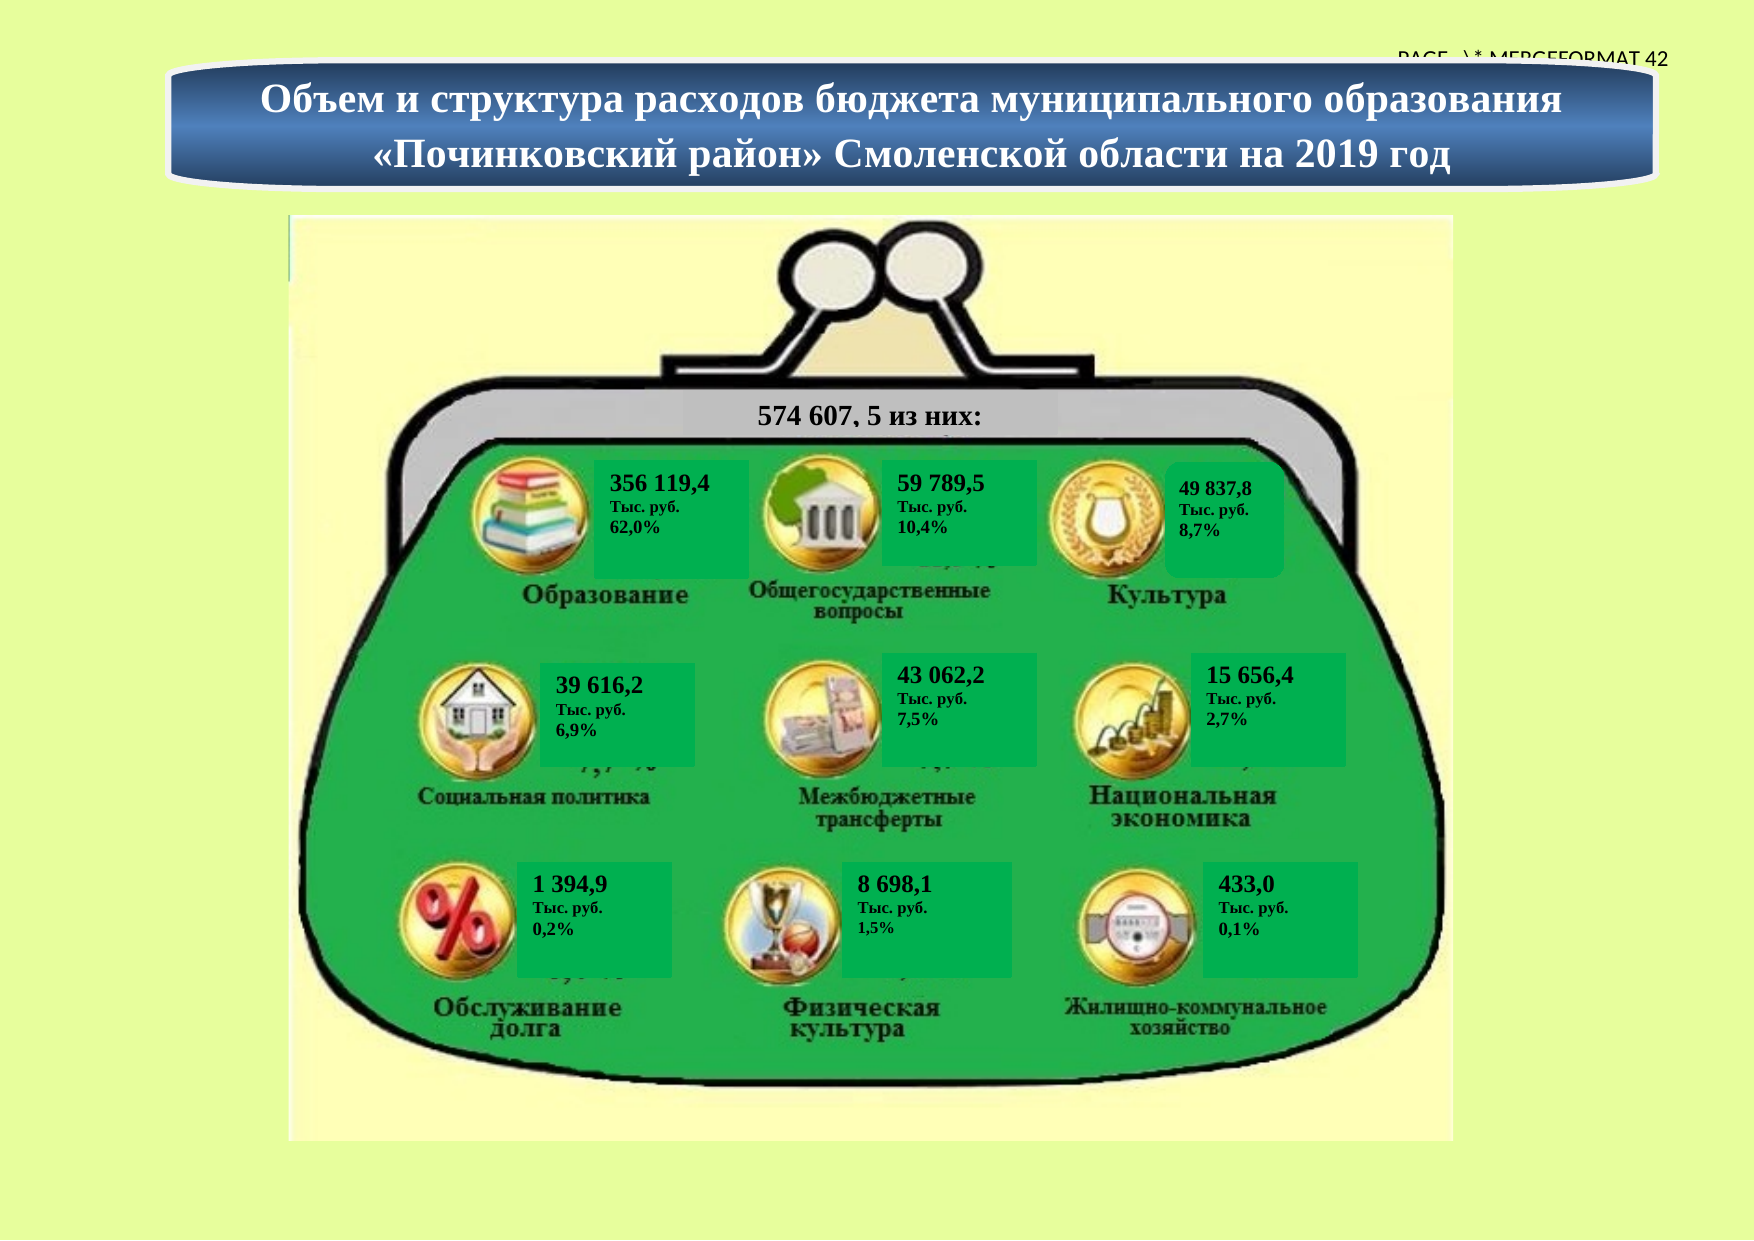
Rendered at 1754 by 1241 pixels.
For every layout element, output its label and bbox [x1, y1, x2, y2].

picture [288, 215, 1454, 1141]
